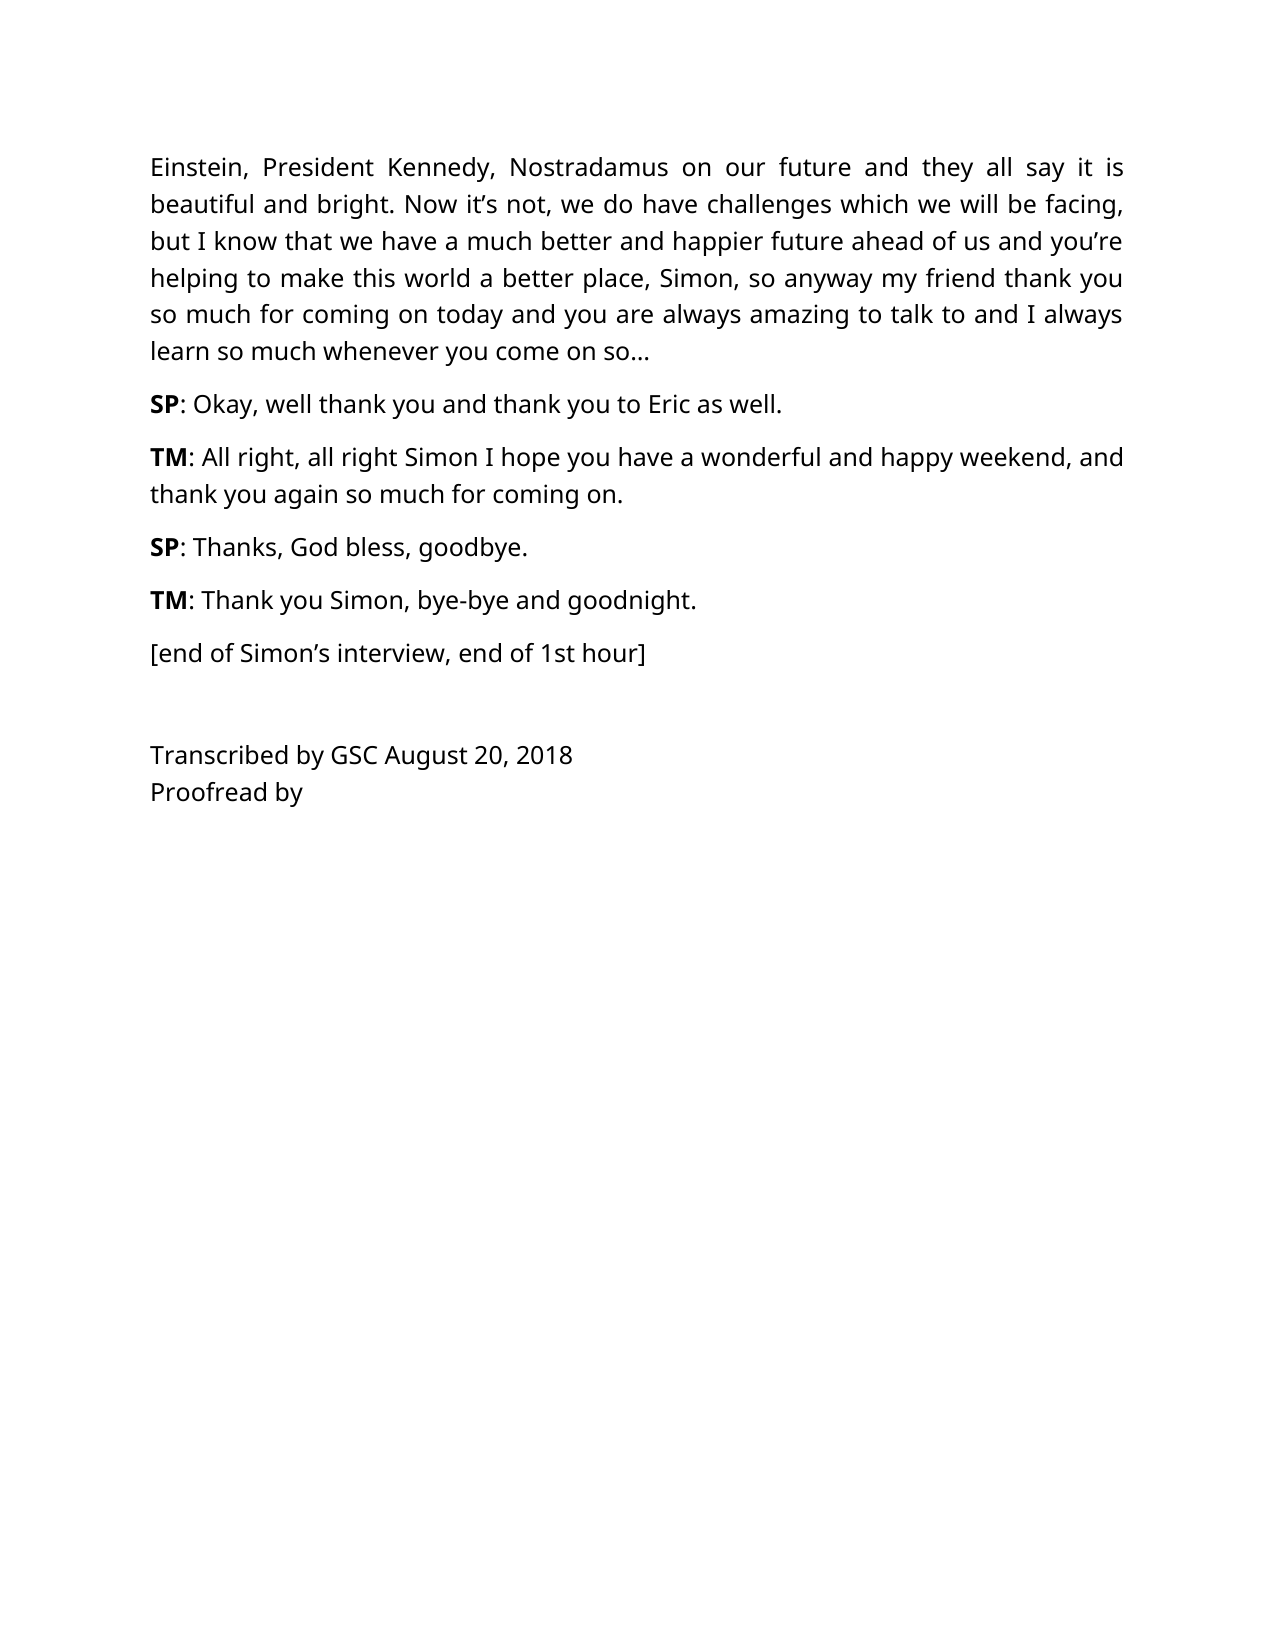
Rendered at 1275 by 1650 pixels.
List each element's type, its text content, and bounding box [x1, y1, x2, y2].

text [end of Simon’s interview, end of 1st hour] [150, 636, 1125, 670]
text Proofread by [150, 775, 1125, 809]
text Transcribed by GSC August 20, 2018 [150, 738, 1125, 772]
text TM: Thank you Simon, bye-bye and goodnight. [150, 583, 1125, 617]
text SP: Okay, well thank you and thank you to Eric as well. [150, 387, 1125, 421]
text SP: Thanks, God bless, goodbye. [150, 530, 1125, 564]
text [150, 150, 1125, 368]
text TM: All right, all right Simon I hope you have a wonderful and happy weekend, and thank you again so much for coming on. [150, 440, 1125, 511]
